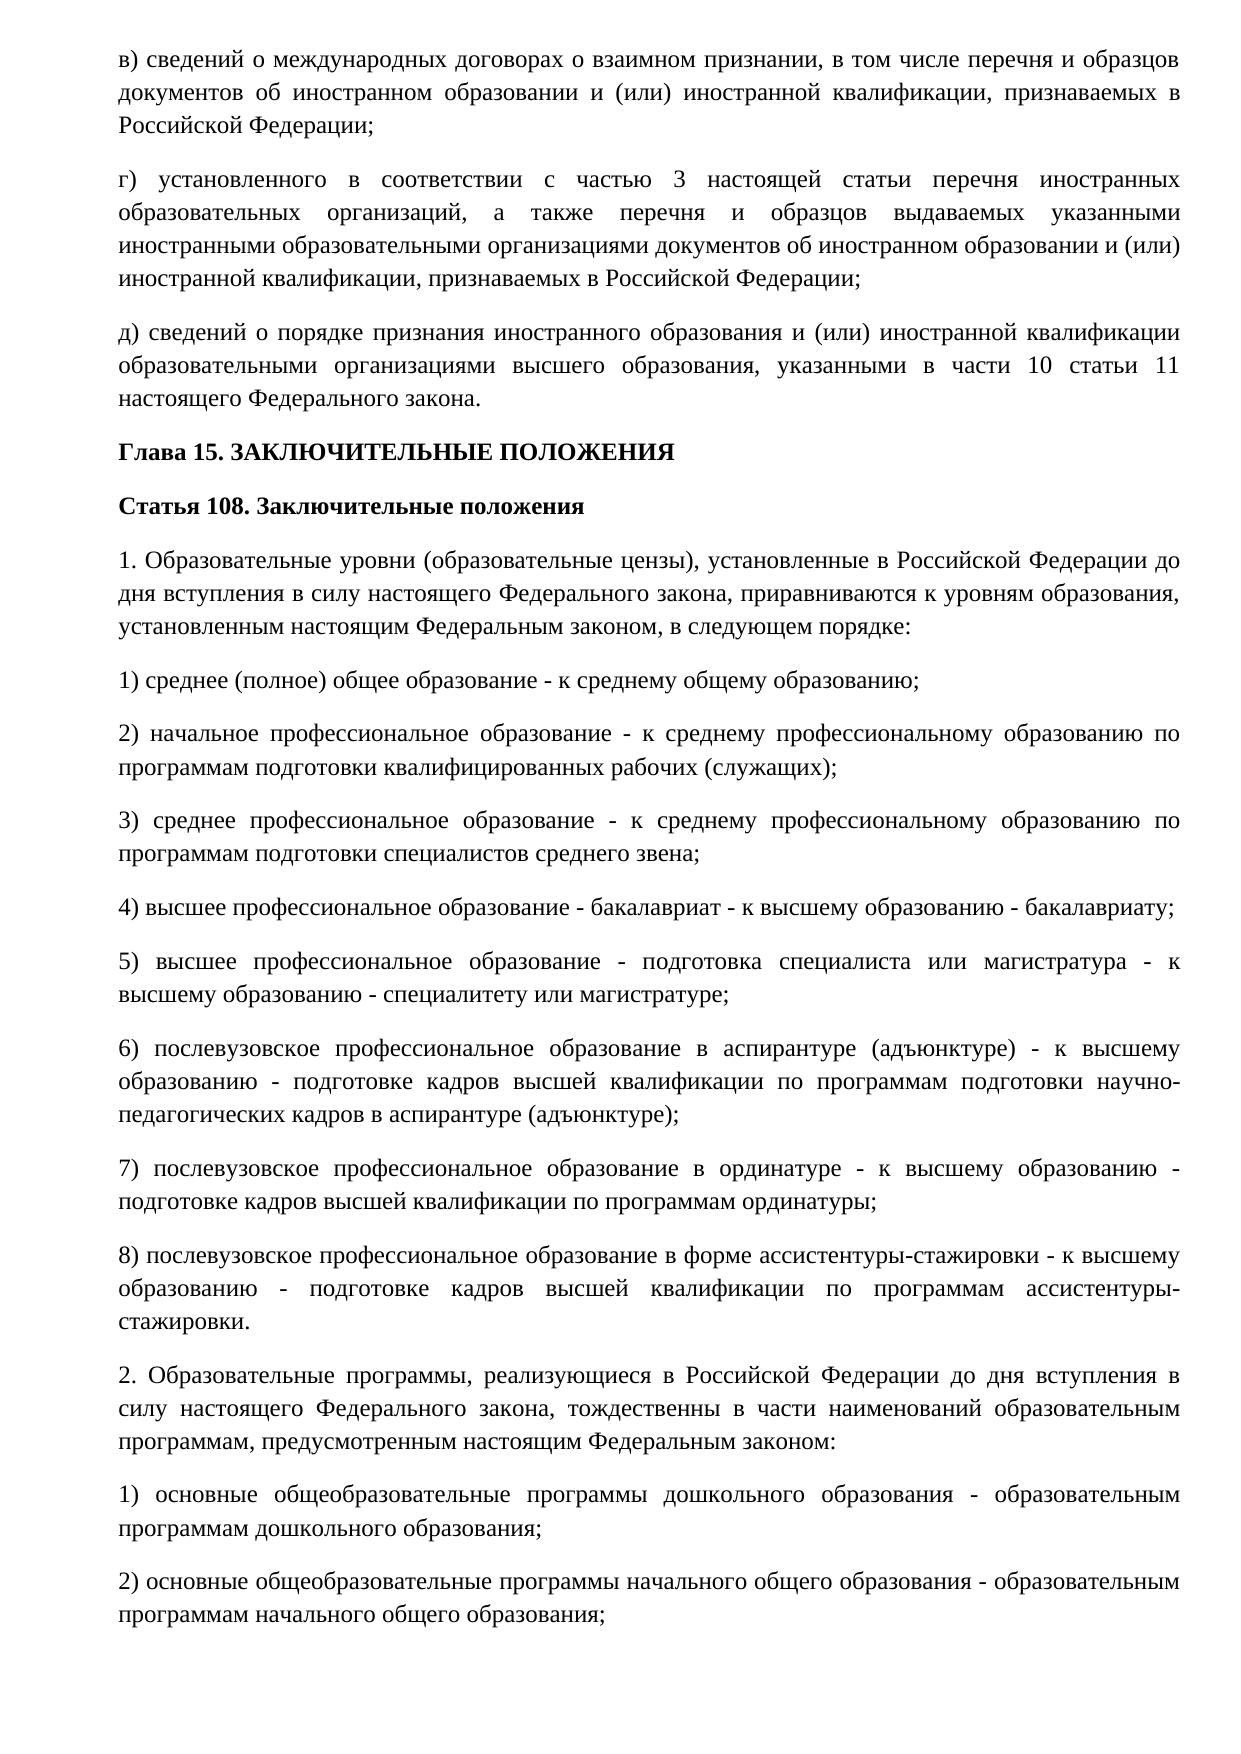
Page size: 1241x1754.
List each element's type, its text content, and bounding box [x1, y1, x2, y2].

text 8) послевузовское профессиональное образование в форме ассистентуры-стажировки - к высшему образованию - подготовке кадров высшей квалификации по программам ассистентуры-стажировки. [118, 1240, 1181, 1334]
text 1. Образовательные уровни (образовательные цензы), установленные в Российской Федерации до дня вступления в силу настоящего Федерального закона, приравниваются к уровням образования, установленным настоящим Федеральным законом, в следующем порядке: [118, 545, 1181, 639]
text 7) послевузовское профессиональное образование в ординатуре - к высшему образованию - подготовке кадров высшей квалификации по программам ординатуры; [118, 1153, 1181, 1215]
text 2) начальное профессиональное образование - к среднему профессиональному образованию по программам подготовки квалифицированных рабочих (служащих); [118, 718, 1181, 780]
text в) сведений о международных договорах о взаимном признании, в том числе перечня и образцов документов об иностранном образовании и (или) иностранной квалификации, признаваемых в Российской Федерации; [118, 44, 1181, 139]
text 5) высшее профессиональное образование - подготовка специалиста или магистратура - к высшему образованию - специалитету или магистратуре; [118, 946, 1181, 1008]
text д) сведений о порядке признания иностранного образования и (или) иностранной квалификации образовательными организациями высшего образования, указанными в части 10 статьи 11 настоящего Федерального закона. [118, 317, 1181, 412]
text 2) основные общеобразовательные программы начального общего образования - образовательным программам начального общего образования; [118, 1566, 1181, 1628]
text 3) среднее профессиональное образование - к среднему профессиональному образованию по программам подготовки специалистов среднего звена; [118, 805, 1181, 867]
text Глава 15. ЗАКЛЮЧИТЕЛЬНЫЕ ПОЛОЖЕНИЯ [118, 437, 1181, 466]
text 1) основные общеобразовательные программы дошкольного образования - образовательным программам дошкольного образования; [118, 1479, 1181, 1541]
text 4) высшее профессиональное образование - бакалавриат - к высшему образованию - бакалавриату; [118, 892, 1181, 921]
text г) установленного в соответствии с частью 3 настоящей статьи перечня иностранных образовательных организаций, а также перечня и образцов выдаваемых указанными иностранными образовательными организациями документов об иностранном образовании и (или) иностранной квалификации, признаваемых в Российской Федерации; [118, 164, 1181, 292]
text 6) послевузовское профессиональное образование в аспирантуре (адъюнктуре) - к высшему образованию - подготовке кадров высшей квалификации по программам подготовки научно-педагогических кадров в аспирантуре (адъюнктуре); [118, 1033, 1181, 1128]
text 1) среднее (полное) общее образование - к среднему общему образованию; [118, 665, 1181, 693]
text Статья 108. Заключительные положения [118, 491, 1181, 520]
text 2. Образовательные программы, реализующиеся в Российской Федерации до дня вступления в силу настоящего Федерального закона, тождественны в части наименований образовательным программам, предусмотренным настоящим Федеральным законом: [118, 1360, 1181, 1454]
